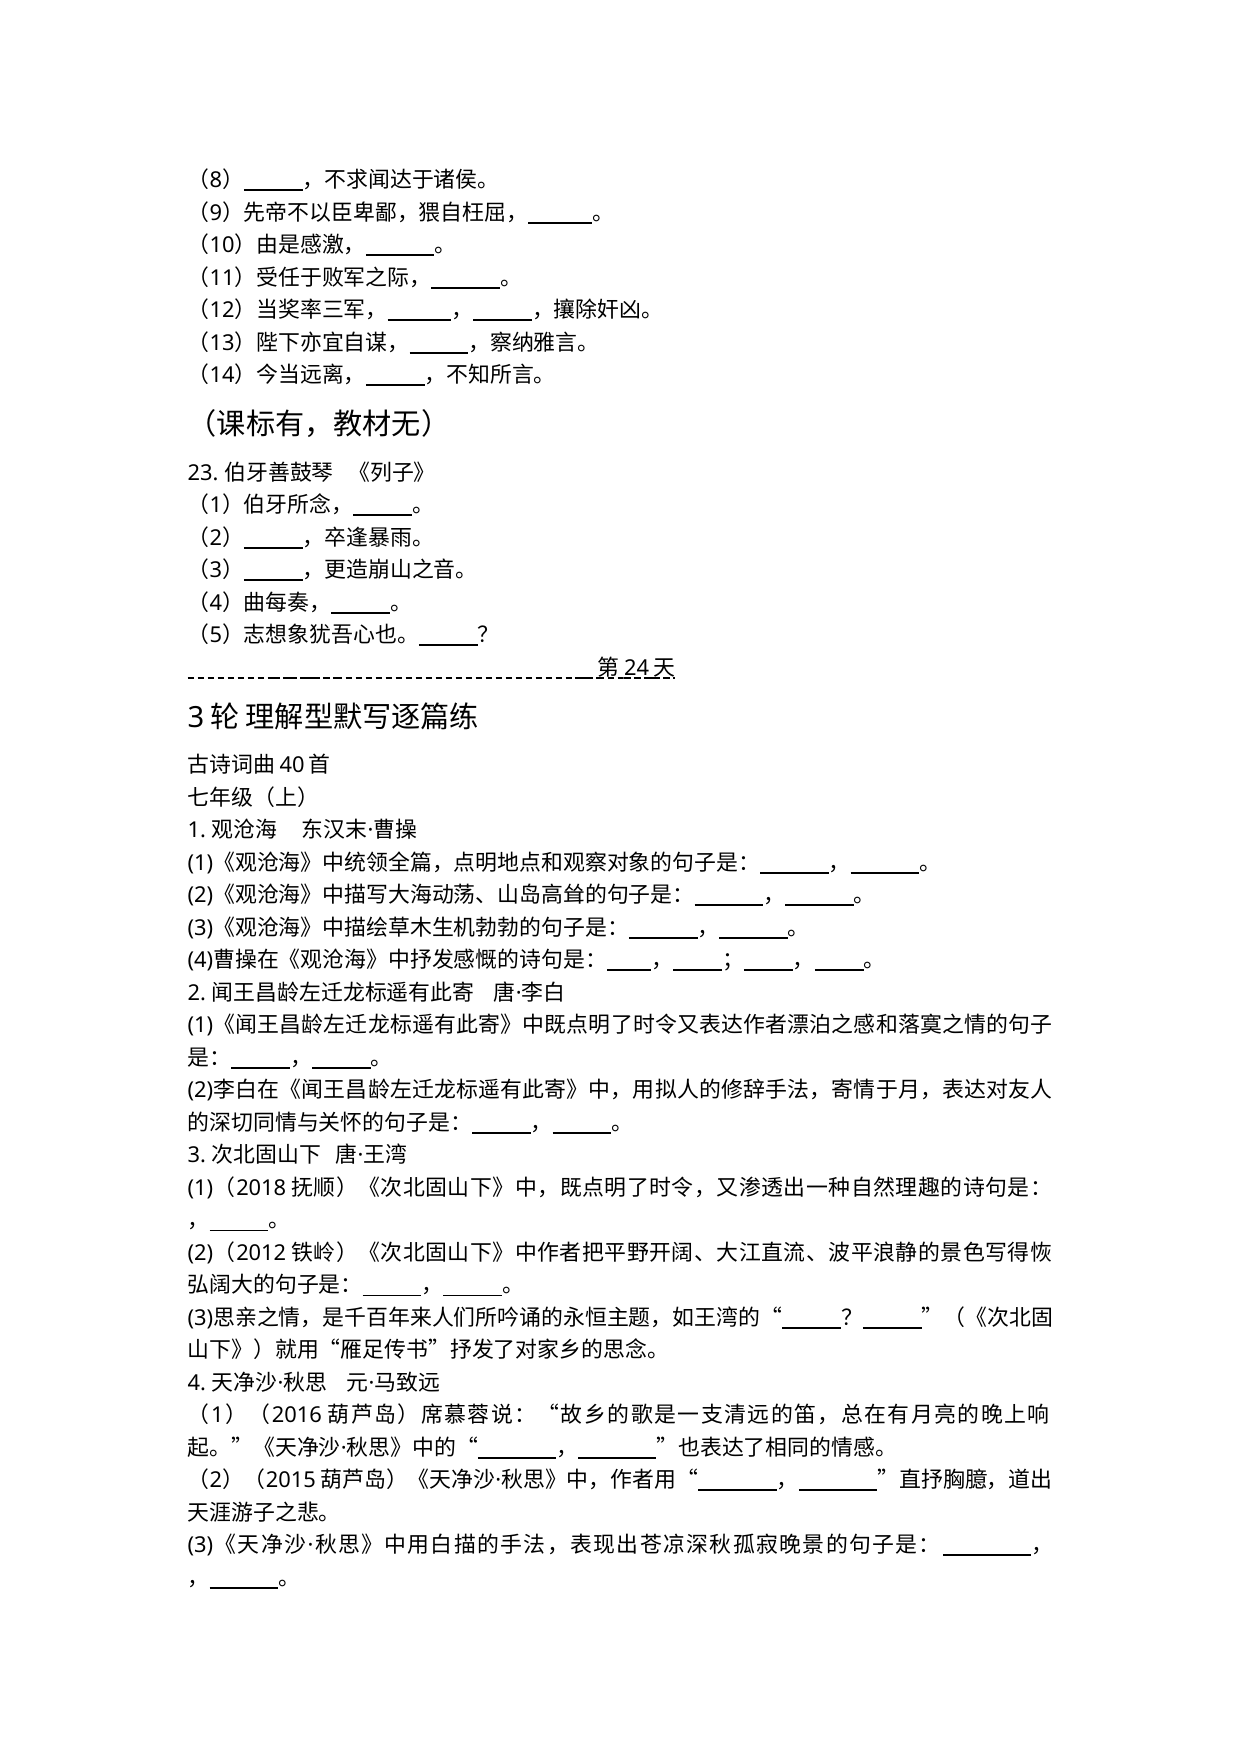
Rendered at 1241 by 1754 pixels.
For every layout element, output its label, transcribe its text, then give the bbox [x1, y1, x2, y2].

text 1. 观沧海 东汉末·曹操 [187, 812, 1053, 844]
text （14）今当远离， ，不知所言。 [187, 357, 1053, 389]
text (1)（2018抚顺）《次北固山下》中，既点明了时令，又渗透出一种自然理趣的诗句是： ， 。 [187, 1169, 1053, 1234]
text (3)《天净沙·秋思》中用白描的手法，表现出苍凉深秋孤寂晚景的句子是： ， ， 。 [187, 1527, 1053, 1592]
text （2） ，卒逢暴雨。 [187, 519, 1053, 552]
text （11）受任于败军之际， 。 [187, 259, 1053, 292]
text （2）（2015葫芦岛）《天净沙·秋思》中，作者用“ ， ”直抒胸臆，道出天涯游子之悲。 [187, 1462, 1053, 1527]
text (4)曹操在《观沧海》中抒发感慨的诗句是： ， ； ， 。 [187, 942, 1053, 974]
text （4）曲每奏， 。 [187, 584, 1053, 617]
text (3)《观沧海》中描绘草木生机勃勃的句子是： ， 。 [187, 909, 1053, 942]
text （1）伯牙所念， 。 [187, 487, 1053, 519]
text （3） ，更造崩山之音。 [187, 552, 1053, 584]
text （1）（2016葫芦岛）席慕蓉说：“故乡的歌是一支清远的笛，总在有月亮的晚上响起。”《天净沙·秋思》中的“ ， ”也表达了相同的情感。 [187, 1397, 1053, 1462]
text （13）陛下亦宜自谋， ，察纳雅言。 [187, 324, 1053, 357]
text 4. 天净沙·秋思 元·马致远 [187, 1364, 1053, 1397]
text 3. 次北固山下 唐·王湾 [187, 1137, 1053, 1169]
text 七年级（上） [187, 779, 1053, 812]
text (3)思亲之情，是千百年来人们所吟诵的永恒主题，如王湾的“ ？ ”（《次北固山下》）就用“雁足传书”抒发了对家乡的思念。 [187, 1299, 1053, 1364]
text （10）由是感激， 。 [187, 227, 1053, 259]
text (1)《观沧海》中统领全篇，点明地点和观察对象的句子是： ， 。 [187, 844, 1053, 877]
text （8） ，不求闻达于诸侯。 [187, 162, 1053, 194]
text (2)（2012铁岭）《次北固山下》中作者把平野开阔、大江直流、波平浪静的景色写得恢弘阔大的句子是： ， 。 [187, 1234, 1053, 1299]
text 23. 伯牙善鼓琴 《列子》 [187, 454, 1053, 487]
text （12）当奖率三军， ， ，攘除奸凶。 [187, 292, 1053, 324]
text 2. 闻王昌龄左迁龙标遥有此寄 唐·李白 [187, 974, 1053, 1007]
text （课标有，教材无） [187, 389, 1053, 454]
text （5）志想象犹吾心也。 ？ [187, 617, 1053, 649]
text (2)《观沧海》中描写大海动荡、山岛高耸的句子是： ， 。 [187, 877, 1053, 909]
text (1)《闻王昌龄左迁龙标遥有此寄》中既点明了时令又表达作者漂泊之感和落寞之情的句子是： ， 。 [187, 1007, 1053, 1072]
text 第24天 [187, 649, 1053, 682]
text 古诗词曲40首 [187, 747, 1053, 779]
text (2)李白在《闻王昌龄左迁龙标遥有此寄》中，用拟人的修辞手法，寄情于月，表达对友人的深切同情与关怀的句子是： ， 。 [187, 1072, 1053, 1137]
text （9）先帝不以臣卑鄙，猥自枉屈， 。 [187, 194, 1053, 227]
text 3轮 理解型默写逐篇练 [187, 682, 1053, 747]
